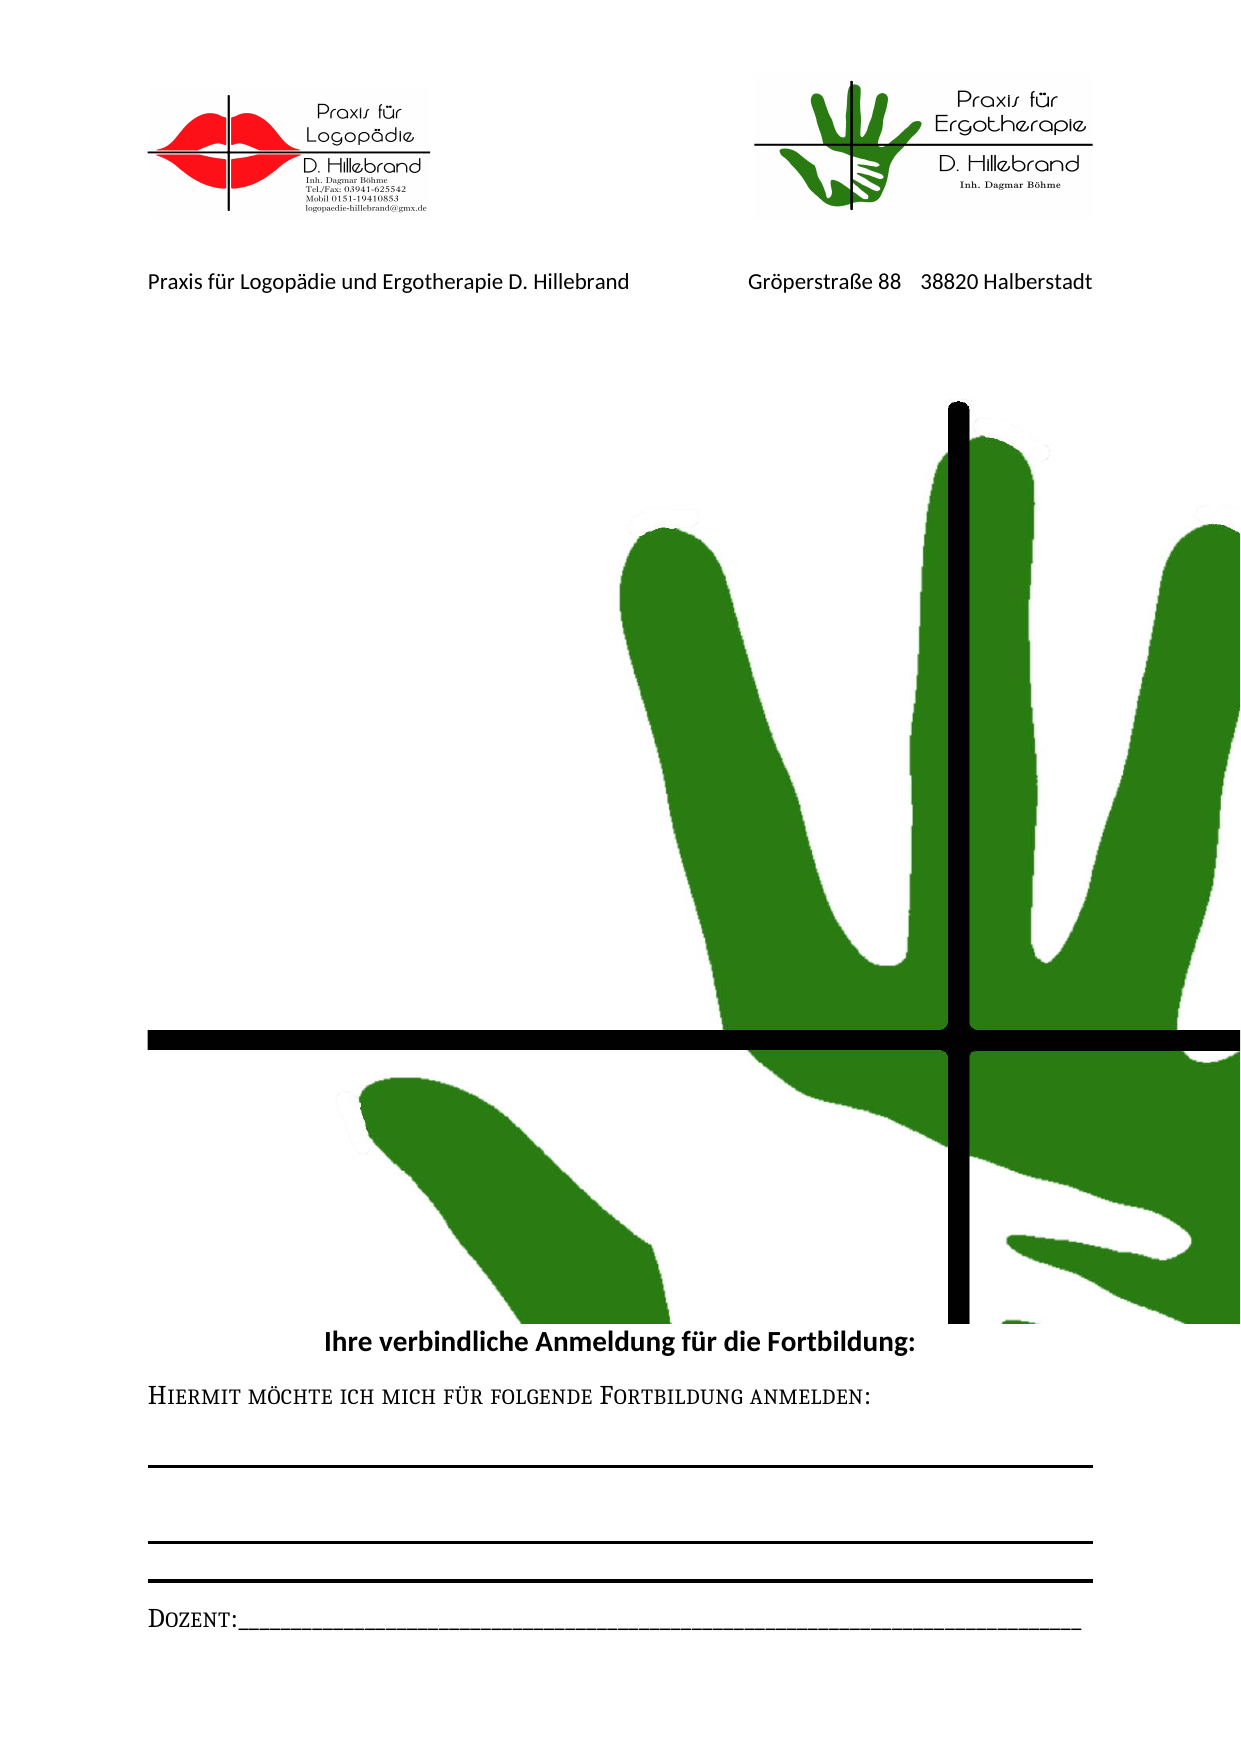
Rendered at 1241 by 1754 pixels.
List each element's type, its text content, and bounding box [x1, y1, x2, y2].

text Ihre verbindliche Anmeldung für die Fortbildung: [148, 1324, 1093, 1359]
text Hiermit möchte ich mich für folgende Fortbildung anmelden: [148, 1380, 1093, 1411]
text Dozent:________________________________________________________________________________ [148, 1603, 1093, 1634]
picture [754, 73, 1093, 219]
picture [147, 88, 431, 219]
picture [147, 323, 1241, 1324]
